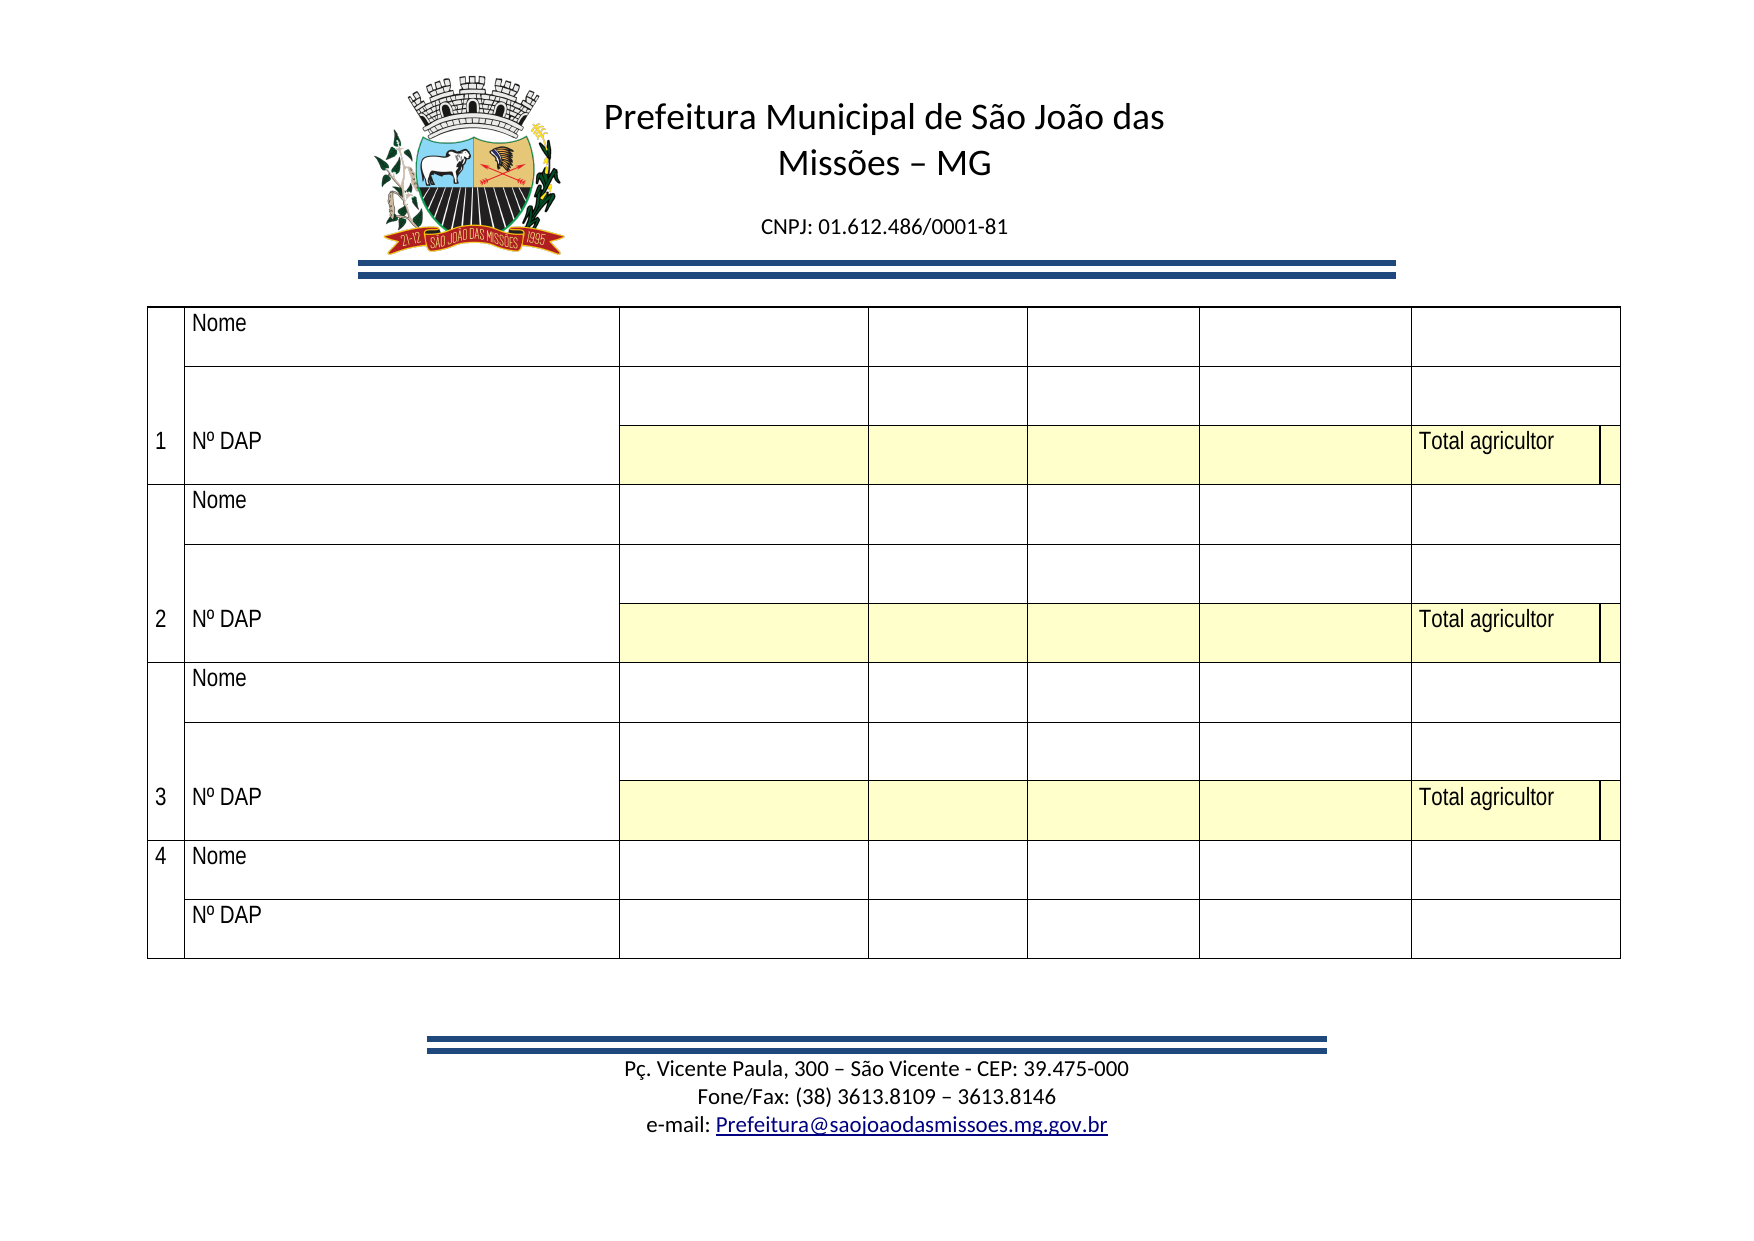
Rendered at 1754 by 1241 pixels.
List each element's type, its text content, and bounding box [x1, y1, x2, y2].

table_cell [869, 545, 1027, 603]
table_cell [869, 900, 1027, 958]
table_cell [1601, 604, 1620, 662]
table_cell [1200, 841, 1411, 899]
table_cell [1200, 604, 1411, 662]
table_cell [620, 663, 868, 722]
table_cell [620, 308, 868, 366]
table_cell [1412, 723, 1620, 780]
table_cell 3 [148, 663, 184, 840]
table_cell [1601, 781, 1620, 840]
table_cell [1412, 485, 1620, 544]
table_cell [620, 900, 868, 958]
table_cell [620, 604, 868, 662]
table_cell [1028, 485, 1199, 544]
table_cell Total agricultor [1412, 604, 1599, 662]
table_cell [869, 367, 1027, 425]
table_cell [1200, 367, 1411, 425]
table_cell [869, 604, 1027, 662]
table_cell Total agricultor [1412, 781, 1599, 840]
table_cell [1028, 545, 1199, 603]
table_cell [1028, 663, 1199, 722]
table_cell [620, 426, 868, 484]
table_cell [1412, 841, 1620, 899]
table_cell [1200, 426, 1411, 484]
table_cell 2 [148, 485, 184, 662]
table_cell [1412, 900, 1620, 958]
table_cell [1412, 308, 1620, 366]
table_cell Nome [185, 663, 619, 722]
table_cell [1028, 367, 1199, 425]
table_cell 4 [148, 841, 184, 958]
table_cell [1601, 426, 1620, 484]
table_cell [620, 485, 868, 544]
table_cell [1028, 308, 1199, 366]
table_cell [1412, 663, 1620, 722]
table_cell [869, 841, 1027, 899]
table_cell [1412, 367, 1620, 425]
table_cell [620, 545, 868, 603]
table_cell Nº DAP [185, 545, 619, 662]
picture [369, 73, 567, 260]
table_cell Nome [185, 308, 619, 366]
table_cell [869, 663, 1027, 722]
table_cell [869, 781, 1027, 840]
table_cell [869, 485, 1027, 544]
table_cell [1200, 723, 1411, 780]
table_cell Total agricultor [1412, 426, 1599, 484]
table_cell [1200, 663, 1411, 722]
table_cell [1028, 426, 1199, 484]
table_cell [1200, 308, 1411, 366]
table_cell [869, 308, 1027, 366]
table_cell [1412, 545, 1620, 603]
table_cell [1200, 485, 1411, 544]
table_cell Nome [185, 485, 619, 544]
table_cell [1028, 781, 1199, 840]
table_cell [1028, 604, 1199, 662]
table_cell [1200, 900, 1411, 958]
table_cell [620, 781, 868, 840]
table_cell [1028, 723, 1199, 780]
table_cell [1028, 900, 1199, 958]
table_cell [620, 367, 868, 425]
table_cell 1 [148, 308, 184, 484]
table_cell [1200, 781, 1411, 840]
table_cell [620, 723, 868, 780]
table_cell Nº DAP [185, 900, 619, 958]
table_cell [1200, 545, 1411, 603]
table_cell Nº DAP [185, 367, 619, 484]
table_cell [1028, 841, 1199, 899]
table_cell [620, 841, 868, 899]
table_cell [869, 723, 1027, 780]
table_cell Nº DAP [185, 723, 619, 840]
table_cell Nome [185, 841, 619, 899]
table_cell [869, 426, 1027, 484]
